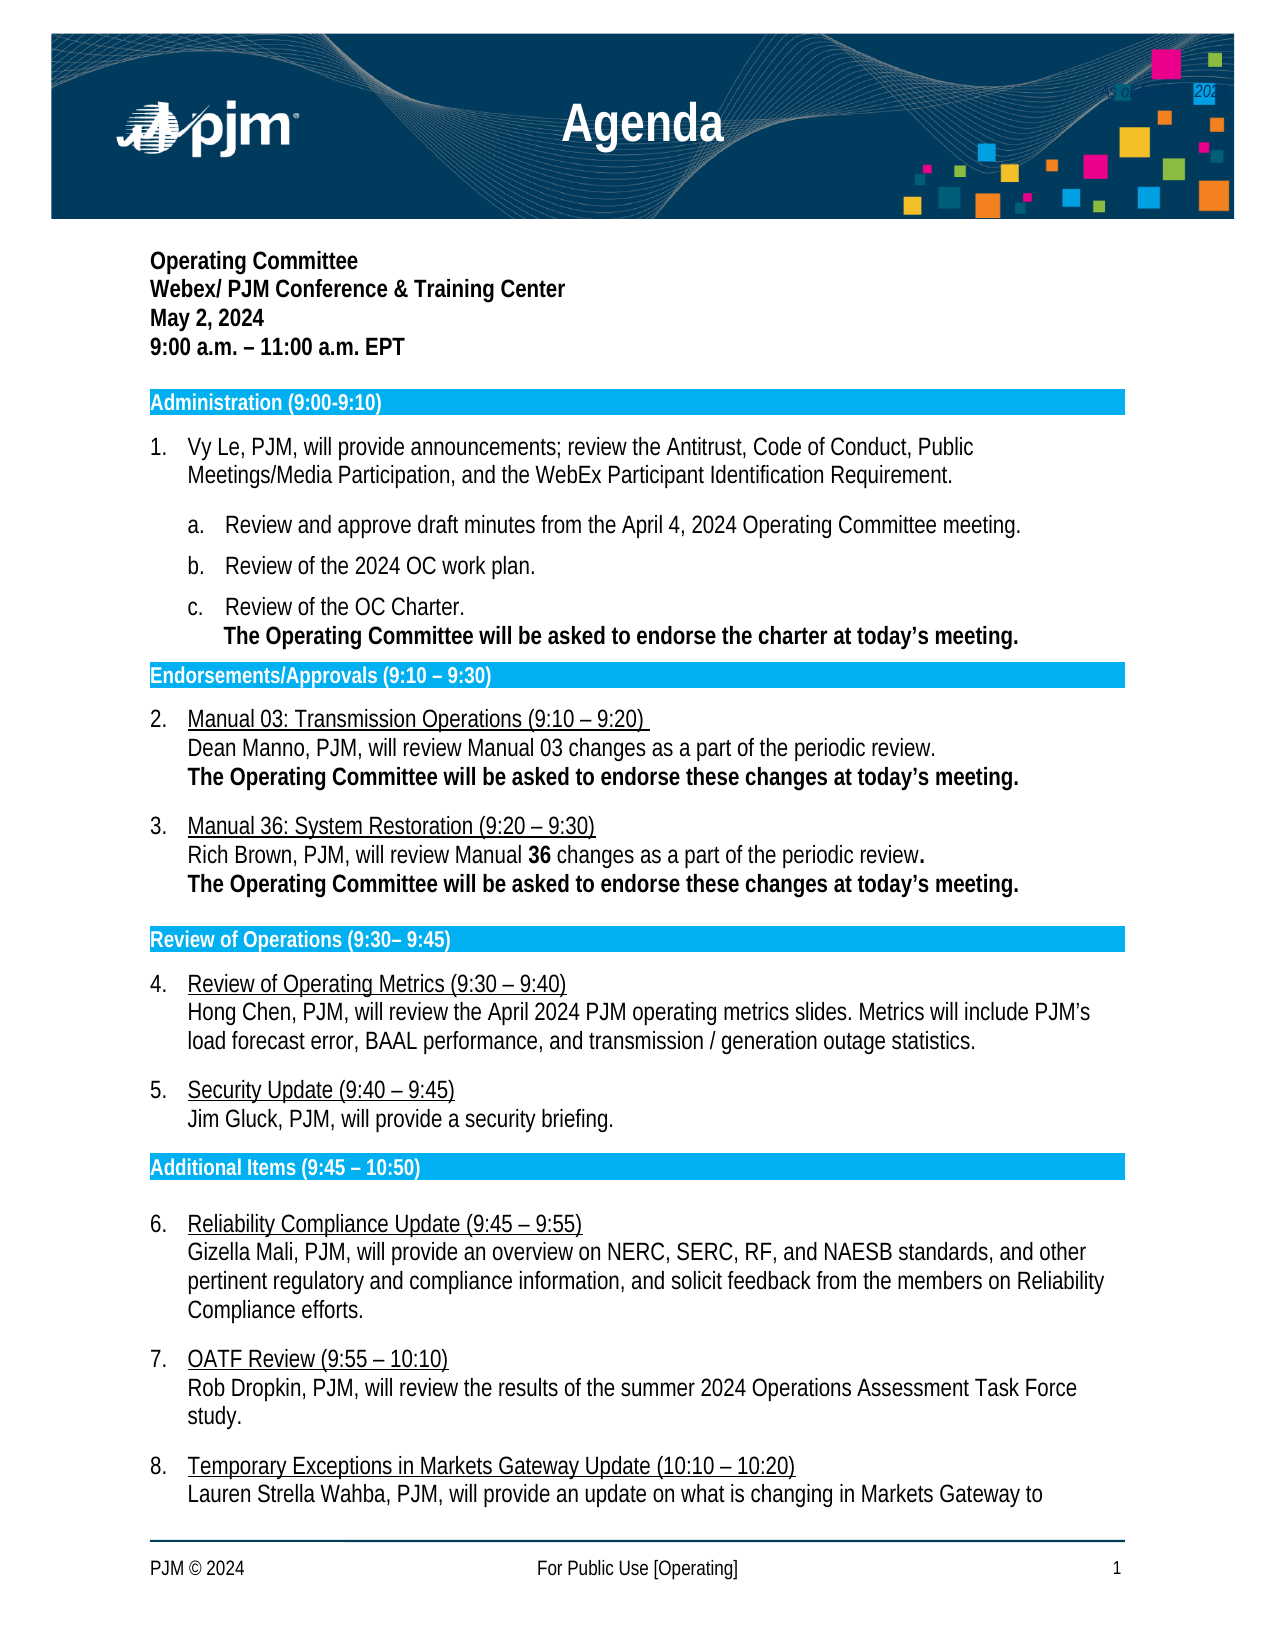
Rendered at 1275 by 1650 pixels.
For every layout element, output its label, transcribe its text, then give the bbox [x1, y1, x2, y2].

subtitle Additional Items (9:45 – 10:50) [150, 1153, 1125, 1180]
list Manual 36: System Restoration (9:20 – 9:30) Rich Brown, PJM, will review Manual 36 changes as a part of the periodic review. The Operating Committee will be asked to endorse these changes at today’s meeting. [150, 811, 1125, 897]
subtitle Review of Operations (9:30– 9:45) [150, 926, 1125, 952]
subtitle Vy Le, PJM, will provide announcements; review the Antitrust, Code of Conduct, Public Meetings/Media Participation, and the WebEx Participant Identification Requirement. [150, 432, 1125, 489]
list Review of Operating Metrics (9:30 – 9:40) Hong Chen, PJM, will review the April 2024 PJM operating metrics slides. Metrics will include PJM’s load forecast error, BAAL performance, and transmission / generation outage statistics. [150, 968, 1125, 1054]
picture [51, 32, 1235, 219]
text 9:00 a.m. – 11:00 a.m. EPT [150, 332, 1125, 360]
list Manual 03: Transmission Operations (9:10 – 9:20) Dean Manno, PJM, will review Manual 03 changes as a part of the periodic review. The Operating Committee will be asked to endorse these changes at today’s meeting. [150, 704, 1125, 790]
list Reliability Compliance Update (9:45 – 9:55) Gizella Mali, PJM, will provide an overview on NERC, SERC, RF, and NAESB standards, and other pertinent regulatory and compliance information, and solicit feedback from the members on Reliability Compliance efforts. [150, 1209, 1125, 1323]
subtitle Administration (9:00-9:10) [150, 389, 1125, 415]
subtitle Review of the OC Charter. The Operating Committee will be asked to endorse the charter at today’s meeting. [187, 592, 1125, 649]
text Operating Committee [150, 246, 1125, 274]
subtitle Review of the 2024 OC work plan. [187, 551, 1125, 579]
list OATF Review (9:55 – 10:10) Rob Dropkin, PJM, will review the results of the summer 2024 Operations Assessment Task Force study. [150, 1344, 1125, 1430]
subtitle Review and approve draft minutes from the April 4, 2024 Operating Committee meeting. [187, 510, 1125, 538]
subtitle Endorsements/Approvals (9:10 – 9:30) [150, 662, 1125, 688]
list Security Update (9:40 – 9:45) Jim Gluck, PJM, will provide a security briefing. [150, 1075, 1125, 1133]
text Webex/ PJM Conference & Training Center [150, 274, 1125, 303]
text May 2, 2024 [150, 303, 1125, 332]
